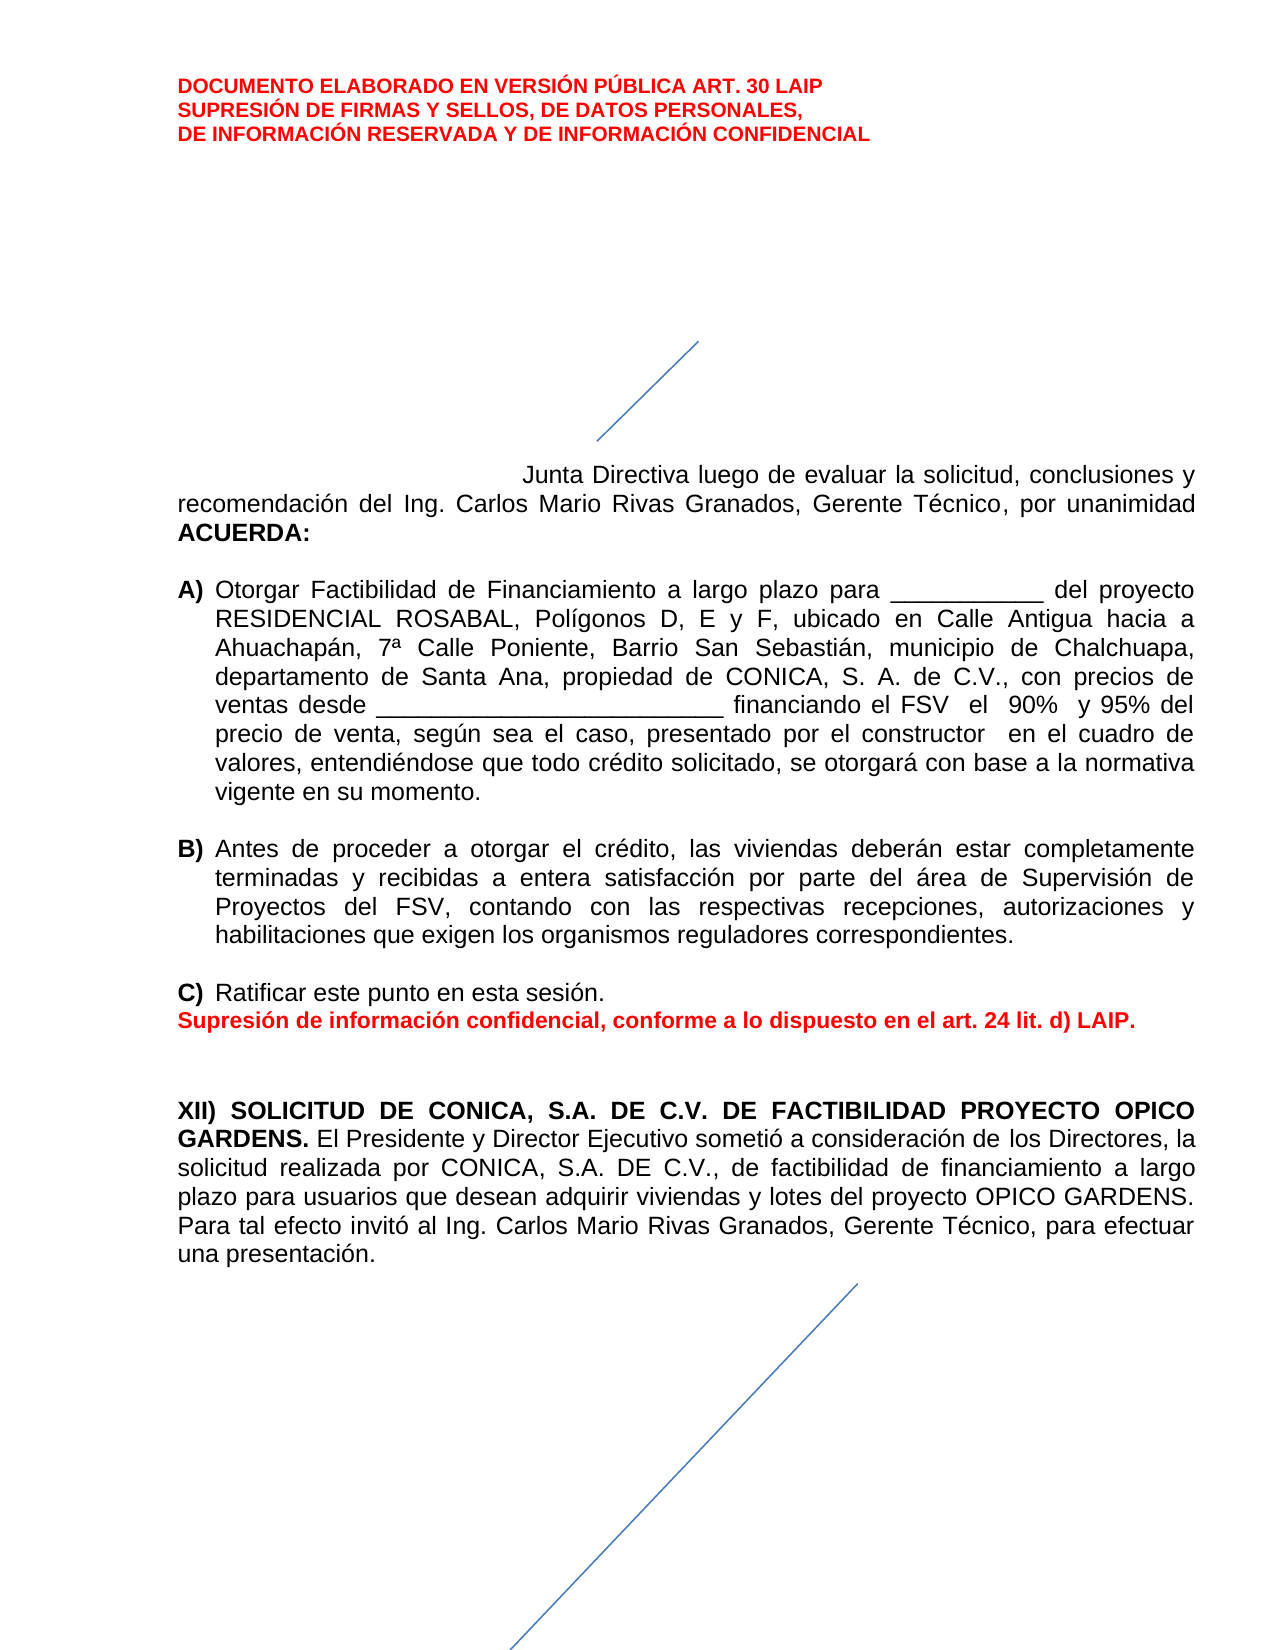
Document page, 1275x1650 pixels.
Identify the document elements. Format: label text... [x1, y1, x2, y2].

list Otorgar Factibilidad de Financiamiento a largo plazo para ___________ del proyecto RESIDENCIAL ROSABAL, Polígonos D, E y F, ubicado en Calle Antigua hacia a Ahuachapán, 7ª Calle Poniente, Barrio San Sebastián, municipio de Chalchuapa, departamento de Santa Ana, propiedad de CONICA, S. A. de C.V., con precios de ventas desde _________________________ financiando el FSV el 90% y 95% del precio de venta, según sea el caso, presentado por el constructor en el cuadro de valores, entendiéndose que todo crédito solicitado, se otorgará con base a la normativa vigente en su momento. [177, 575, 1196, 805]
list Antes de proceder a otorgar el crédito, las viviendas deberán estar completamente terminadas y recibidas a entera satisfacción por parte del área de Supervisión de Proyectos del FSV, contando con las respectivas recepciones, autorizaciones y habilitaciones que exigen los organismos reguladores correspondientes. [177, 834, 1196, 949]
text Junta Directiva luego de evaluar la solicitud, conclusiones y recomendación del Ing. Carlos Mario Rivas Granados, Gerente Técnico, por unanimidad ACUERDA: [177, 460, 1196, 547]
list Ratificar este punto en esta sesión. [177, 978, 1196, 1007]
text XII) SOLICITUD DE CONICA, S.A. DE C.V. DE FACTIBILIDAD PROYECTO OPICO GARDENS. El Presidente y Director Ejecutivo sometió a consideración de los Directores, la solicitud realizada por CONICA, S.A. DE C.V., de factibilidad de financiamiento a largo plazo para usuarios que desean adquirir viviendas y lotes del proyecto OPICO GARDENS. Para tal efecto invitó al Ing. Carlos Mario Rivas Granados, Gerente Técnico, para efectuar una presentación. [177, 1096, 1196, 1268]
text Supresión de información confidencial, conforme a lo dispuesto en el art. 24 lit. d) LAIP. [177, 1007, 1196, 1033]
